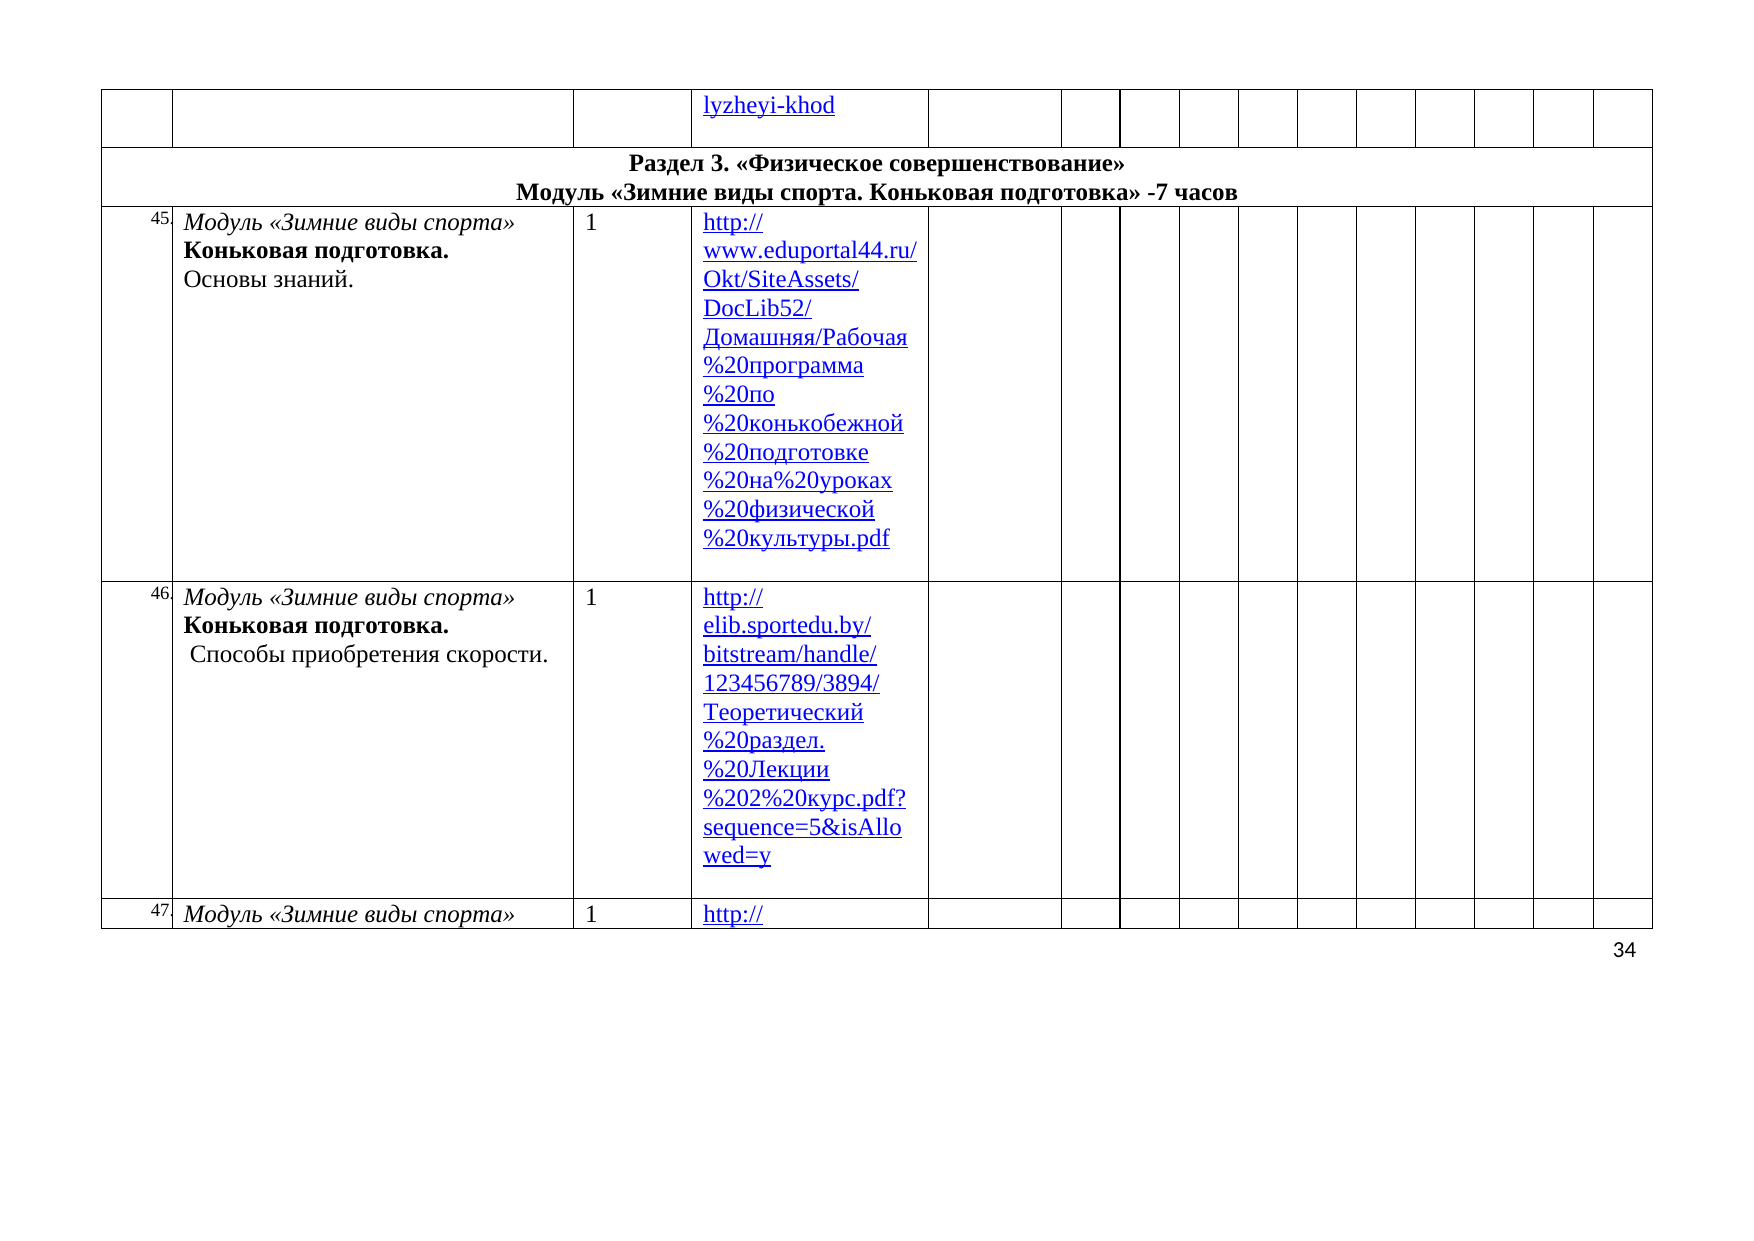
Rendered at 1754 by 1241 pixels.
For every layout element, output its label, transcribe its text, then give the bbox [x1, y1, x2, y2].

table_cell http://elib.sportedu.by/bitstream/handle/123456789/3894/Теоретический%20раздел.%20Лекции%202%20курс.pdf?sequence=5&isAllowed=y [692, 582, 928, 898]
table_cell [1416, 582, 1474, 898]
table_cell [1121, 90, 1179, 147]
table_cell 1 [574, 207, 691, 581]
table_cell [1594, 899, 1652, 928]
table_cell [102, 207, 172, 581]
table_cell [1416, 899, 1474, 928]
table_cell [1062, 582, 1119, 898]
table_cell [1121, 207, 1179, 581]
table_cell [1416, 207, 1474, 581]
table_cell [1594, 90, 1652, 147]
table_cell [1534, 582, 1593, 898]
table_cell [1416, 90, 1474, 147]
table_cell [1180, 899, 1238, 928]
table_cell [173, 90, 573, 147]
table_cell Модуль «Зимние виды спорта» Коньковая подготовка. Способы приобретения скорости. [173, 582, 573, 898]
table_cell [1062, 207, 1119, 581]
table_cell [1298, 90, 1356, 147]
table_cell [1239, 90, 1297, 147]
table_cell [102, 582, 172, 898]
table_cell [102, 899, 172, 928]
table_cell [1594, 207, 1652, 581]
table_cell [929, 90, 1061, 147]
table_cell [929, 899, 1061, 928]
table_cell [1062, 90, 1119, 147]
table_cell [1121, 582, 1179, 898]
table_cell [1357, 582, 1415, 898]
table_cell Раздел 3. «Физическое совершенствование» Модуль «Зимние виды спорта. Коньковая подготовка» -7 часов [102, 148, 1652, 206]
table_cell [1239, 207, 1297, 581]
table_cell [1357, 899, 1415, 928]
table_cell [929, 582, 1061, 898]
table_cell 1 [574, 899, 691, 928]
table_cell Модуль «Зимние виды спорта» Коньковая подготовка. Основы знаний. [173, 207, 573, 581]
table_cell [1298, 899, 1356, 928]
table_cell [692, 90, 928, 147]
table_cell [1534, 90, 1593, 147]
table_cell [1475, 90, 1533, 147]
table_cell 1 [574, 90, 691, 147]
table_cell [1475, 899, 1533, 928]
table_cell [1298, 582, 1356, 898]
table_cell [1298, 207, 1356, 581]
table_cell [692, 899, 928, 928]
table_cell 1 [574, 582, 691, 898]
table_cell [1121, 899, 1179, 928]
table_cell [102, 90, 172, 147]
table_cell [1180, 90, 1238, 147]
table_cell [1534, 207, 1593, 581]
table_cell [929, 207, 1061, 581]
table_cell [1239, 899, 1297, 928]
table_cell [1357, 90, 1415, 147]
table_cell [1594, 582, 1652, 898]
table_cell [1357, 207, 1415, 581]
table_cell [1239, 582, 1297, 898]
table_cell [1180, 582, 1238, 898]
table_cell [1475, 582, 1533, 898]
table_cell [1180, 207, 1238, 581]
table_cell [1534, 899, 1593, 928]
table_cell [1062, 899, 1119, 928]
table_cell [173, 899, 573, 928]
table_cell [1475, 207, 1533, 581]
